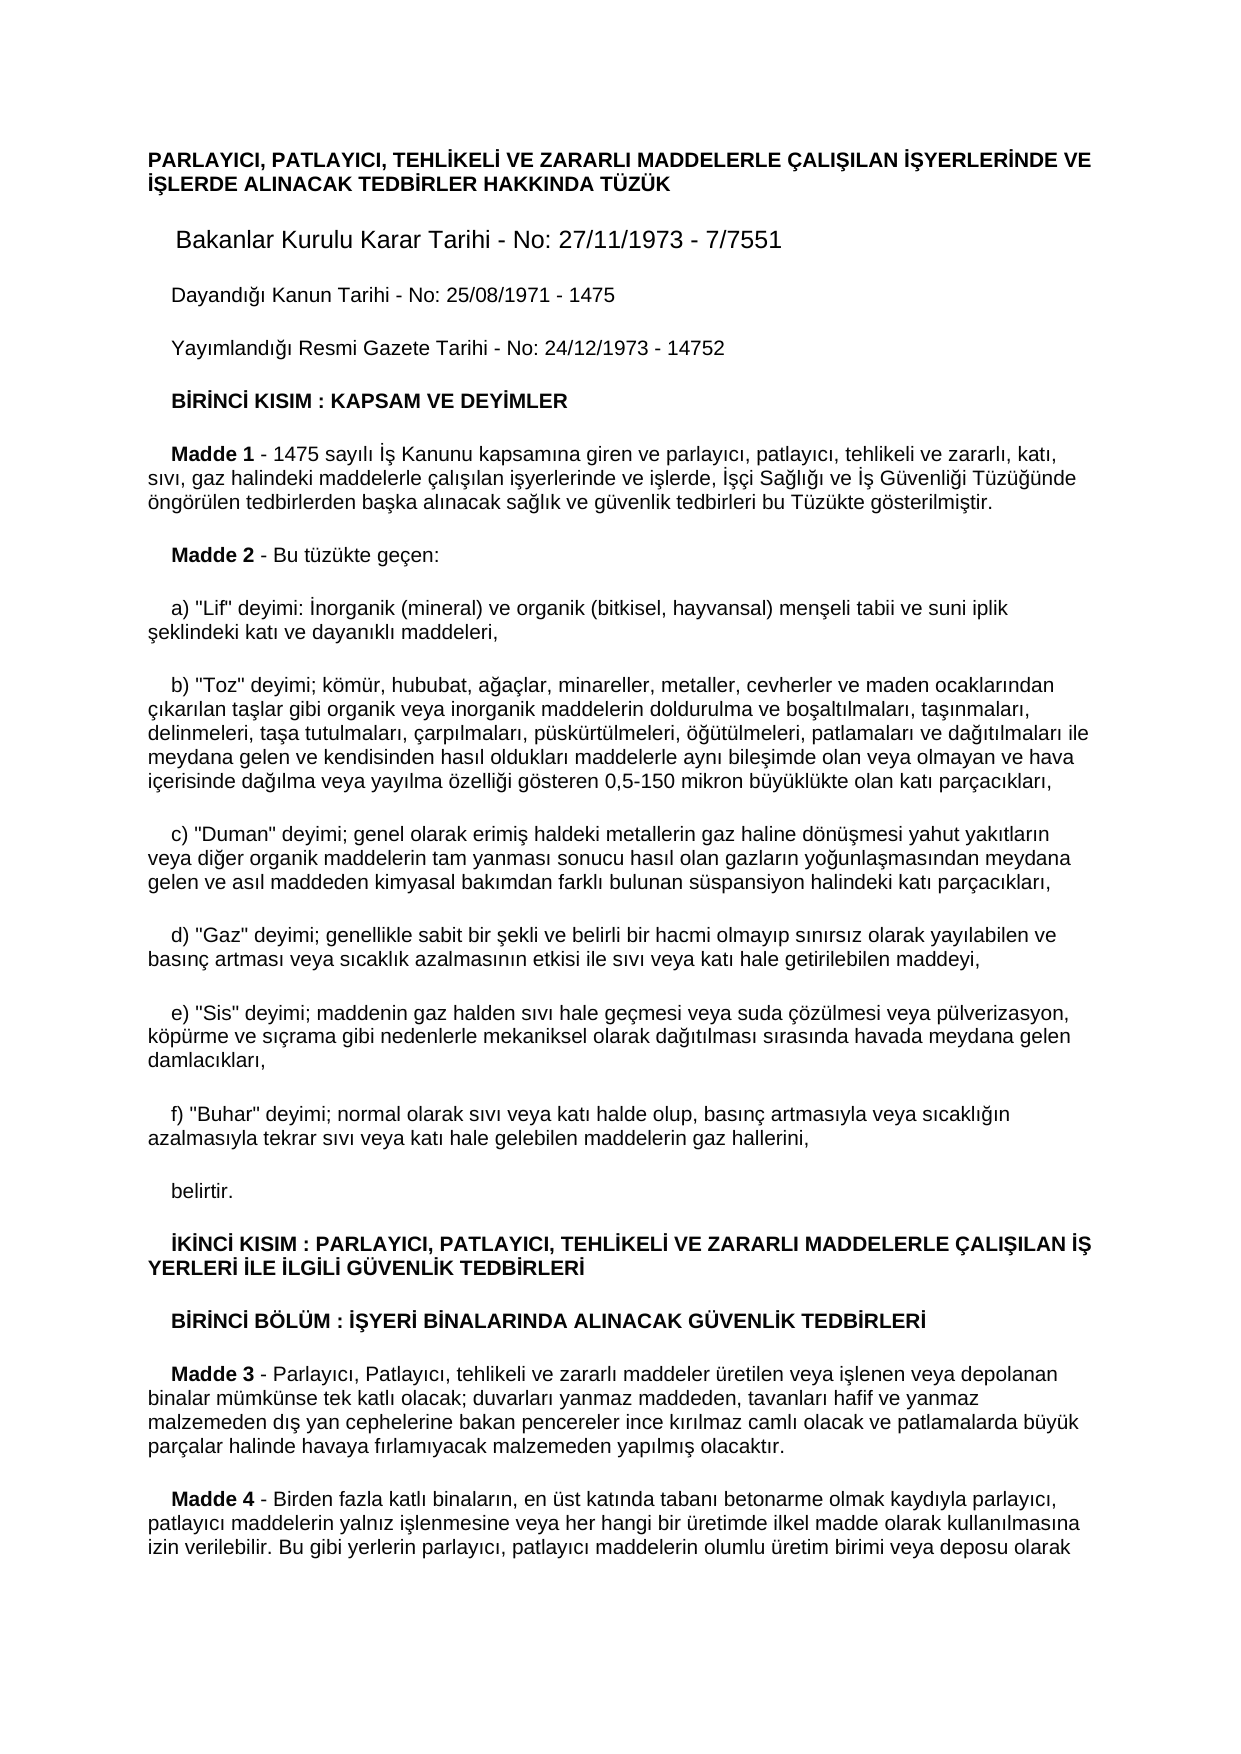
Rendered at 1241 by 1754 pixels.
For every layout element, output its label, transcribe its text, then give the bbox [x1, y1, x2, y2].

text BİRİNCİ BÖLÜM : İŞYERİ BİNALARINDA ALINACAK GÜVENLİK TEDBİRLERİ [148, 1309, 1093, 1333]
text Bakanlar Kurulu Karar Tarihi - No: 27/11/1973 - 7/7551 [148, 225, 1093, 253]
text b) "Toz" deyimi; kömür, hububat, ağaçlar, minareller, metaller, cevherler ve maden ocaklarından çıkarılan taşlar gibi organik veya inorganik maddelerin doldurulma ve boşaltılmaları, taşınmaları, delinmeleri, taşa tutulmaları, çarpılmaları, püskürtülmeleri, öğütülmeleri, patlamaları ve dağıtılmaları ile meydana gelen ve kendisinden hasıl oldukları maddelerle aynı bileşimde olan veya olmayan ve hava içerisinde dağılma veya yayılma özelliği gösteren 0,5-150 mikron büyüklükte olan katı parçacıkları, [148, 673, 1093, 793]
text İKİNCİ KISIM : PARLAYICI, PATLAYICI, TEHLİKELİ VE ZARARLI MADDELERLE ÇALIŞILAN İŞ YERLERİ İLE İLGİLİ GÜVENLİK TEDBİRLERİ [148, 1232, 1093, 1279]
text PARLAYICI, PATLAYICI, TEHLİKELİ VE ZARARLI MADDELERLE ÇALIŞILAN İŞYERLERİNDE VE İŞLERDE ALINACAK TEDBİRLER HAKKINDA TÜZÜK [148, 148, 1093, 196]
text f) "Buhar" deyimi; normal olarak sıvı veya katı halde olup, basınç artmasıyla veya sıcaklığın azalmasıyla tekrar sıvı veya katı hale gelebilen maddelerin gaz hallerini, [148, 1101, 1093, 1149]
text belirtir. [148, 1178, 1093, 1202]
text BİRİNCİ KISIM : KAPSAM VE DEYİMLER [148, 389, 1093, 413]
text Madde 2 - Bu tüzükte geçen: [148, 543, 1093, 567]
text c) "Duman" deyimi; genel olarak erimiş haldeki metallerin gaz haline dönüşmesi yahut yakıtların veya diğer organik maddelerin tam yanması sonucu hasıl olan gazların yoğunlaşmasından meydana gelen ve asıl maddeden kimyasal bakımdan farklı bulunan süspansiyon halindeki katı parçacıkları, [148, 822, 1093, 894]
text Dayandığı Kanun Tarihi - No: 25/08/1971 - 1475 [148, 283, 1093, 307]
text Madde 3 - Parlayıcı, Patlayıcı, tehlikeli ve zararlı maddeler üretilen veya işlenen veya depolanan binalar mümkünse tek katlı olacak; duvarları yanmaz maddeden, tavanları hafif ve yanmaz malzemeden dış yan cephelerine bakan pencereler ince kırılmaz camlı olacak ve patlamalarda büyük parçalar halinde havaya fırlamıyacak malzemeden yapılmış olacaktır. [148, 1362, 1093, 1458]
text d) "Gaz" deyimi; genellikle sabit bir şekli ve belirli bir hacmi olmayıp sınırsız olarak yayılabilen ve basınç artması veya sıcaklık azalmasının etkisi ile sıvı veya katı hale getirilebilen maddeyi, [148, 923, 1093, 971]
text Madde 1 - 1475 sayılı İş Kanunu kapsamına giren ve parlayıcı, patlayıcı, tehlikeli ve zararlı, katı, sıvı, gaz halindeki maddelerle çalışılan işyerlerinde ve işlerde, İşçi Sağlığı ve İş Güvenliği Tüzüğünde öngörülen tedbirlerden başka alınacak sağlık ve güvenlik tedbirleri bu Tüzükte gösterilmiştir. [148, 442, 1093, 514]
text e) "Sis" deyimi; maddenin gaz halden sıvı hale geçmesi veya suda çözülmesi veya pülverizasyon, köpürme ve sıçrama gibi nedenlerle mekaniksel olarak dağıtılması sırasında havada meydana gelen damlacıkları, [148, 1000, 1093, 1072]
text Yayımlandığı Resmi Gazete Tarihi - No: 24/12/1973 - 14752 [148, 336, 1093, 360]
text a) "Lif" deyimi: İnorganik (mineral) ve organik (bitkisel, hayvansal) menşeli tabii ve suni iplik şeklindeki katı ve dayanıklı maddeleri, [148, 596, 1093, 644]
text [148, 1487, 1093, 1559]
